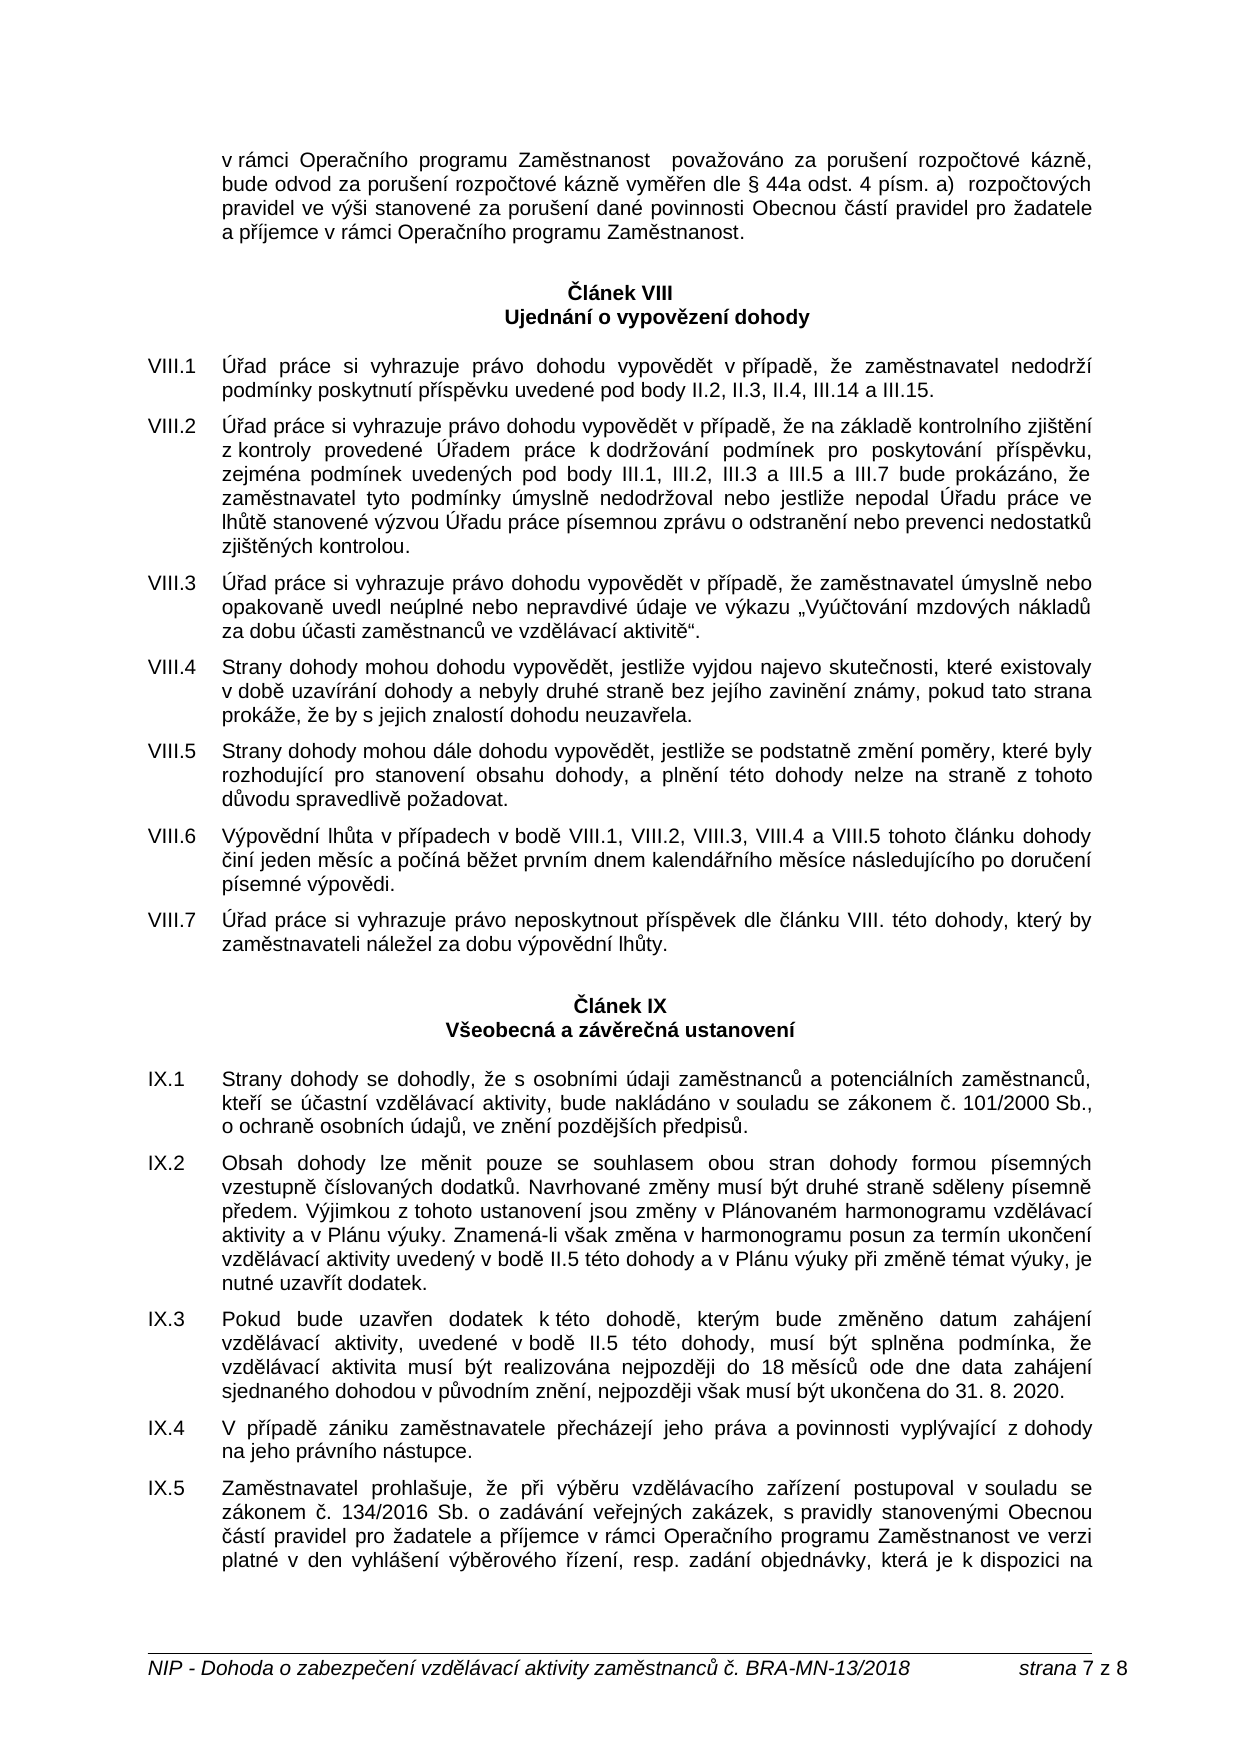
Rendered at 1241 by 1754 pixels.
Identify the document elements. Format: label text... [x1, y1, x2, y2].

text Ujednání o vypovězení dohody [222, 305, 1092, 329]
list Úřad práce si vyhrazuje právo dohodu vypovědět v případě, že zaměstnavatel úmyslně nebo opakovaně uvedl neúplné nebo nepravdivé údaje ve výkazu „Vyúčtování mzdových nákladů za dobu účasti zaměstnanců ve vzdělávací aktivitě“. [148, 571, 1092, 642]
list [148, 148, 1092, 243]
list V případě zániku zaměstnavatele přecházejí jeho práva a povinnosti vyplývající z dohody na jeho právního nástupce. [148, 1415, 1092, 1463]
text Všeobecná a závěrečná ustanovení [148, 1017, 1092, 1041]
list Úřad práce si vyhrazuje právo dohodu vypovědět v případě, že na základě kontrolního zjištění z kontroly provedené Úřadem práce k dodržování podmínek pro poskytování příspěvku, zejména podmínek uvedených pod body III.1, III.2, III.3 a III.5 a III.7 bude prokázáno, že zaměstnavatel tyto podmínky úmyslně nedodržoval nebo jestliže nepodal Úřadu práce ve lhůtě stanovené výzvou Úřadu práce písemnou zprávu o odstranění nebo prevenci nedostatků zjištěných kontrolou. [148, 414, 1092, 558]
list Strany dohody mohou dále dohodu vypovědět, jestliže se podstatně změní poměry, které byly rozhodující pro stanovení obsahu dohody, a plnění této dohody nelze na straně z tohoto důvodu spravedlivě požadovat. [148, 739, 1092, 811]
list Úřad práce si vyhrazuje právo neposkytnout příspěvek dle článku VIII. této dohody, který by zaměstnavateli náležel za dobu výpovědní lhůty. [148, 908, 1092, 956]
list Strany dohody se dohodly, že s osobními údaji zaměstnanců a potenciálních zaměstnanců, kteří se účastní vzdělávací aktivity, bude nakládáno v souladu se zákonem č. 101/2000 Sb., o ochraně osobních údajů, ve znění pozdějších předpisů. [148, 1066, 1092, 1138]
list Úřad práce si vyhrazuje právo dohodu vypovědět v případě, že zaměstnavatel nedodrží podmínky poskytnutí příspěvku uvedené pod body II.2, II.3, II.4, III.14 a III.15. [148, 354, 1092, 402]
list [148, 1476, 1092, 1572]
text Článek IX [148, 993, 1092, 1017]
list Výpovědní lhůta v případech v bodě VIII.1, VIII.2, VIII.3, VIII.4 a VIII.5 tohoto článku dohody činí jeden měsíc a počíná běžet prvním dnem kalendářního měsíce následujícího po doručení písemné výpovědi. [148, 824, 1092, 896]
list Pokud bude uzavřen dodatek k této dohodě, kterým bude změněno datum zahájení vzdělávací aktivity, uvedené v bodě II.5 této dohody, musí být splněna podmínka, že vzdělávací aktivita musí být realizována nejpozději do 18 měsíců ode dne data zahájení sjednaného dohodou v původním znění, nejpozději však musí být ukončena do 31. 8. 2020. [148, 1307, 1092, 1403]
list Strany dohody mohou dohodu vypovědět, jestliže vyjdou najevo skutečnosti, které existovaly v době uzavírání dohody a nebyly druhé straně bez jejího zavinění známy, pokud tato strana prokáže, že by s jejich znalostí dohodu neuzavřela. [148, 655, 1092, 727]
list Obsah dohody lze měnit pouze se souhlasem obou stran dohody formou písemných vzestupně číslovaných dodatků. Navrhované změny musí být druhé straně sděleny písemně předem. Výjimkou z tohoto ustanovení jsou změny v Plánovaném harmonogramu vzdělávací aktivity a v Plánu výuky. Znamená-li však změna v harmonogramu posun za termín ukončení vzdělávací aktivity uvedený v bodě II.5 této dohody a v Plánu výuky při změně témat výuky, je nutné uzavřít dodatek. [148, 1151, 1092, 1294]
text Článek VIII [148, 281, 1092, 305]
